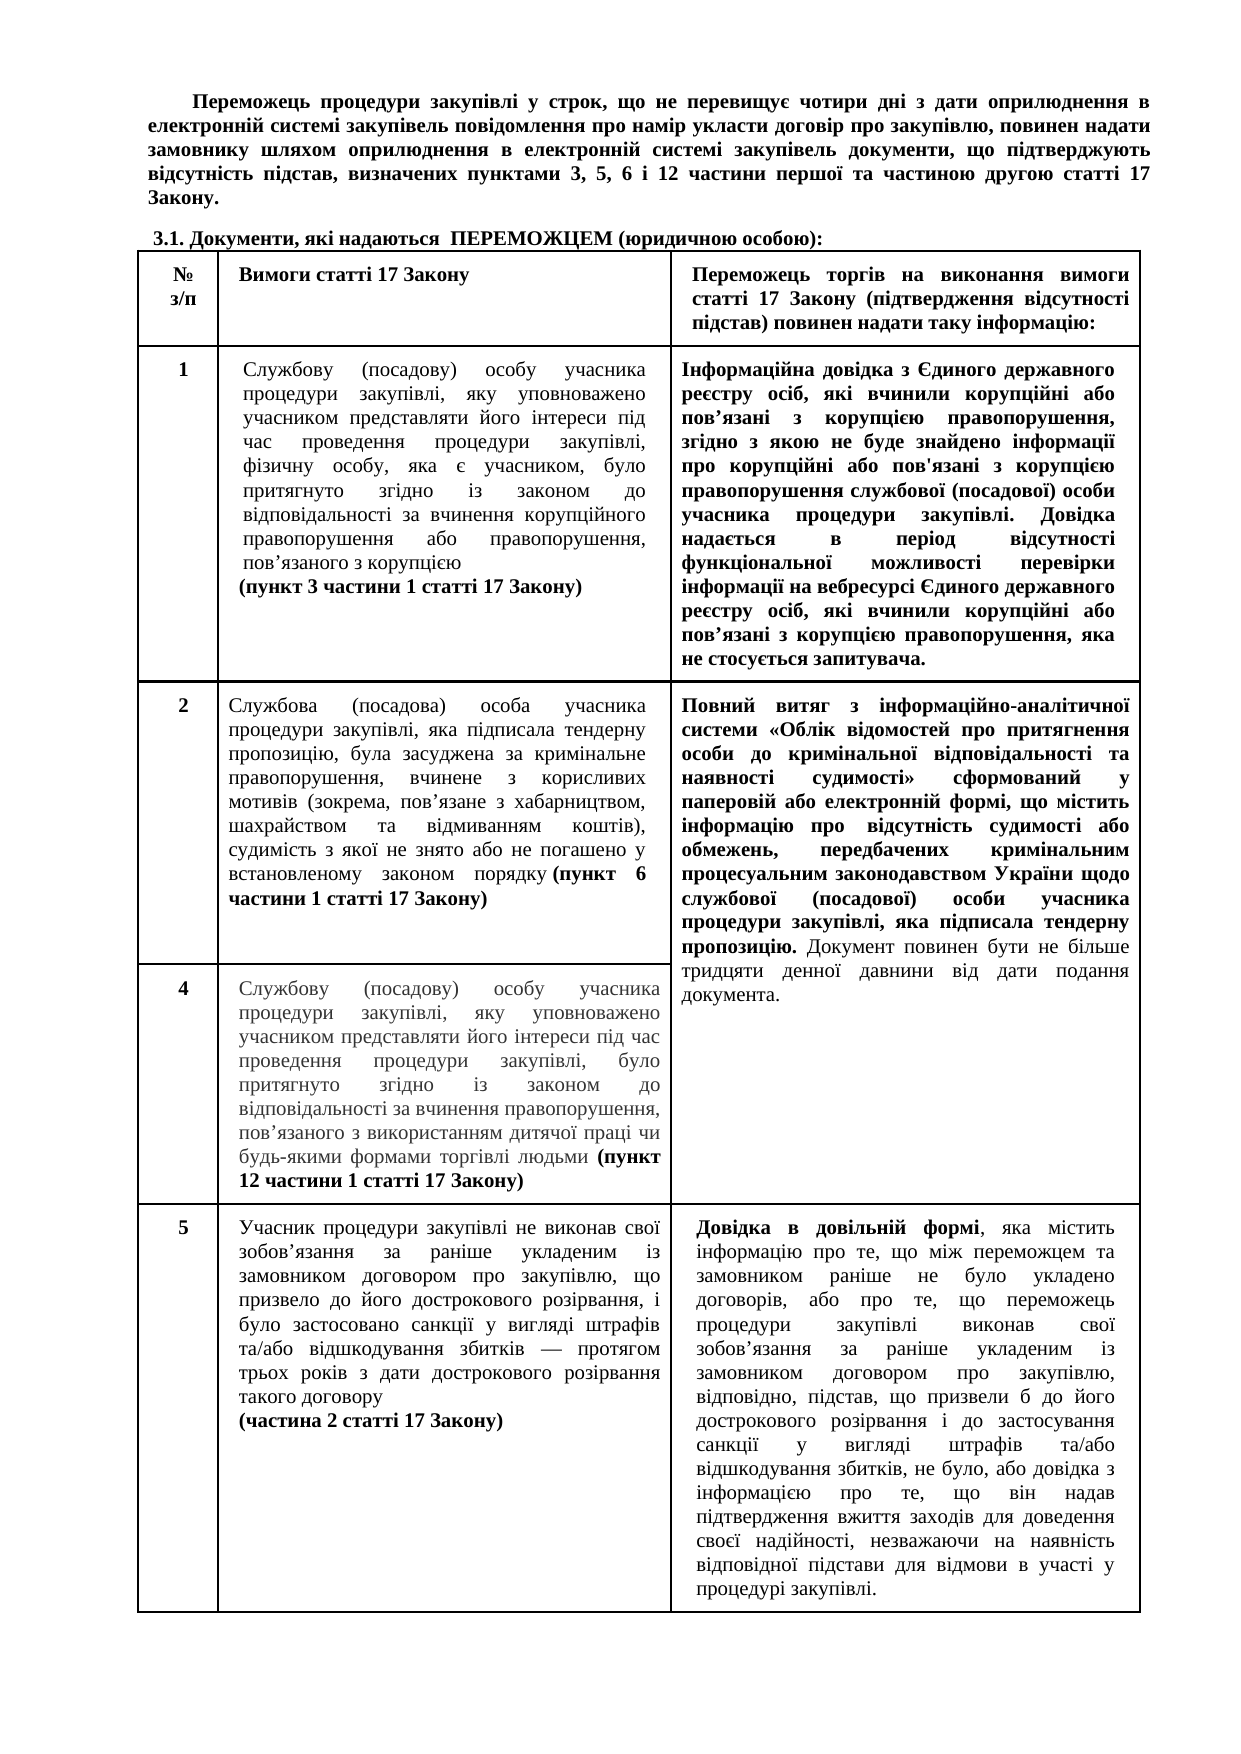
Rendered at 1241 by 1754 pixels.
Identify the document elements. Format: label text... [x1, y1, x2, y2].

table_header Вимоги статті 17 Закону [219, 252, 670, 345]
table_cell Службову (посадову) особу учасника процедури закупівлі, яку уповноважено учасником представляти його інтереси під час проведення процедури закупівлі, фізичну особу, яка є учасником, було притягнуто згідно із законом до відповідальності за вчинення корупційного правопорушення або правопорушення, пов’язаного з корупцією (пункт 3 частини 1 статті 17 Закону) [219, 347, 670, 680]
table_cell Службова (посадова) особа учасника процедури закупівлі, яка підписала тендерну пропозицію, була засуджена за кримінальне правопорушення, вчинене з корисливих мотивів (зокрема, пов’язане з хабарництвом, шахрайством та відмиванням коштів), судимість з якої не знято або не погашено у встановленому законом порядку (пункт 6 частини 1 статті 17 Закону) [219, 683, 670, 963]
table_header № з/п [139, 252, 217, 345]
table_cell Учасник процедури закупівлі не виконав свої зобов’язання за раніше укладеним із замовником договором про закупівлю, що призвело до його дострокового розірвання, і було застосовано санкції у вигляді штрафів та/або відшкодування збитків — протягом трьох років з дати дострокового розірвання такого договору (частина 2 статті 17 Закону) [219, 1205, 670, 1611]
table_cell 4 [139, 965, 217, 1203]
table_cell Довідка в довільній формі, яка містить інформацію про те, що між переможцем та замовником раніше не було укладено договорів, або про те, що переможець процедури закупівлі виконав свої зобов’язання за раніше укладеним із замовником договором про закупівлю, відповідно, підстав, що призвели б до його дострокового розірвання і до застосування санкції у вигляді штрафів та/або відшкодування збитків, не було, або довідка з інформацією про те, що він надав підтвердження вжиття заходів для доведення своєї надійності, незважаючи на наявність відповідної підстави для відмови в участі у процедурі закупівлі. [672, 1205, 1139, 1611]
text 3.1. Документи, які надаються ПЕРЕМОЖЦЕМ (юридичною особою): [148, 226, 1152, 249]
table_cell 1 [139, 347, 217, 680]
text Переможець процедури закупівлі у строк, що не перевищує чотири дні з дати оприлюднення в електронній системі закупівель повідомлення про намір укласти договір про закупівлю, повинен надати замовнику шляхом оприлюднення в електронній системі закупівель документи, що підтверджують відсутність підстав, визначених пунктами 3, 5, 6 і 12 частини першої та частиною другою статті 17 Закону. [148, 88, 1152, 209]
table_cell Повний витяг з інформаційно-аналітичної системи «Облік відомостей про притягнення особи до кримінальної відповідальності та наявності судимості» сформований у паперовій або електронній формі, що містить інформацію про відсутність судимості або обмежень, передбачених кримінальним процесуальним законодавством України щодо службової (посадової) особи учасника процедури закупівлі, яка підписала тендерну пропозицію. Документ повинен бути не більше тридцяти денної давнини від дати подання документа. [672, 683, 1139, 1203]
table_cell Інформаційна довідка з Єдиного державного реєстру осіб, які вчинили корупційні або пов’язані з корупцією правопорушення, згідно з якою не буде знайдено інформації про корупційні або пов'язані з корупцією правопорушення службової (посадової) особи учасника процедури закупівлі. Довідка надається в період відсутності функціональної можливості перевірки інформації на вебресурсі Єдиного державного реєстру осіб, які вчинили корупційні або пов’язані з корупцією правопорушення, яка не стосується запитувача. [672, 347, 1139, 680]
table_cell 2 [139, 683, 217, 963]
table_cell 5 [139, 1205, 217, 1611]
table_cell Службову (посадову) особу учасника процедури закупівлі, яку уповноважено учасником представляти його інтереси під час проведення процедури закупівлі, було притягнуто згідно із законом до відповідальності за вчинення правопорушення, пов’язаного з використанням дитячої праці чи будь-якими формами торгівлі людьми (пункт 12 частини 1 статті 17 Закону) [219, 965, 670, 1203]
table_header Переможець торгів на виконання вимоги статті 17 Закону (підтвердження відсутності підстав) повинен надати таку інформацію: [672, 252, 1139, 345]
